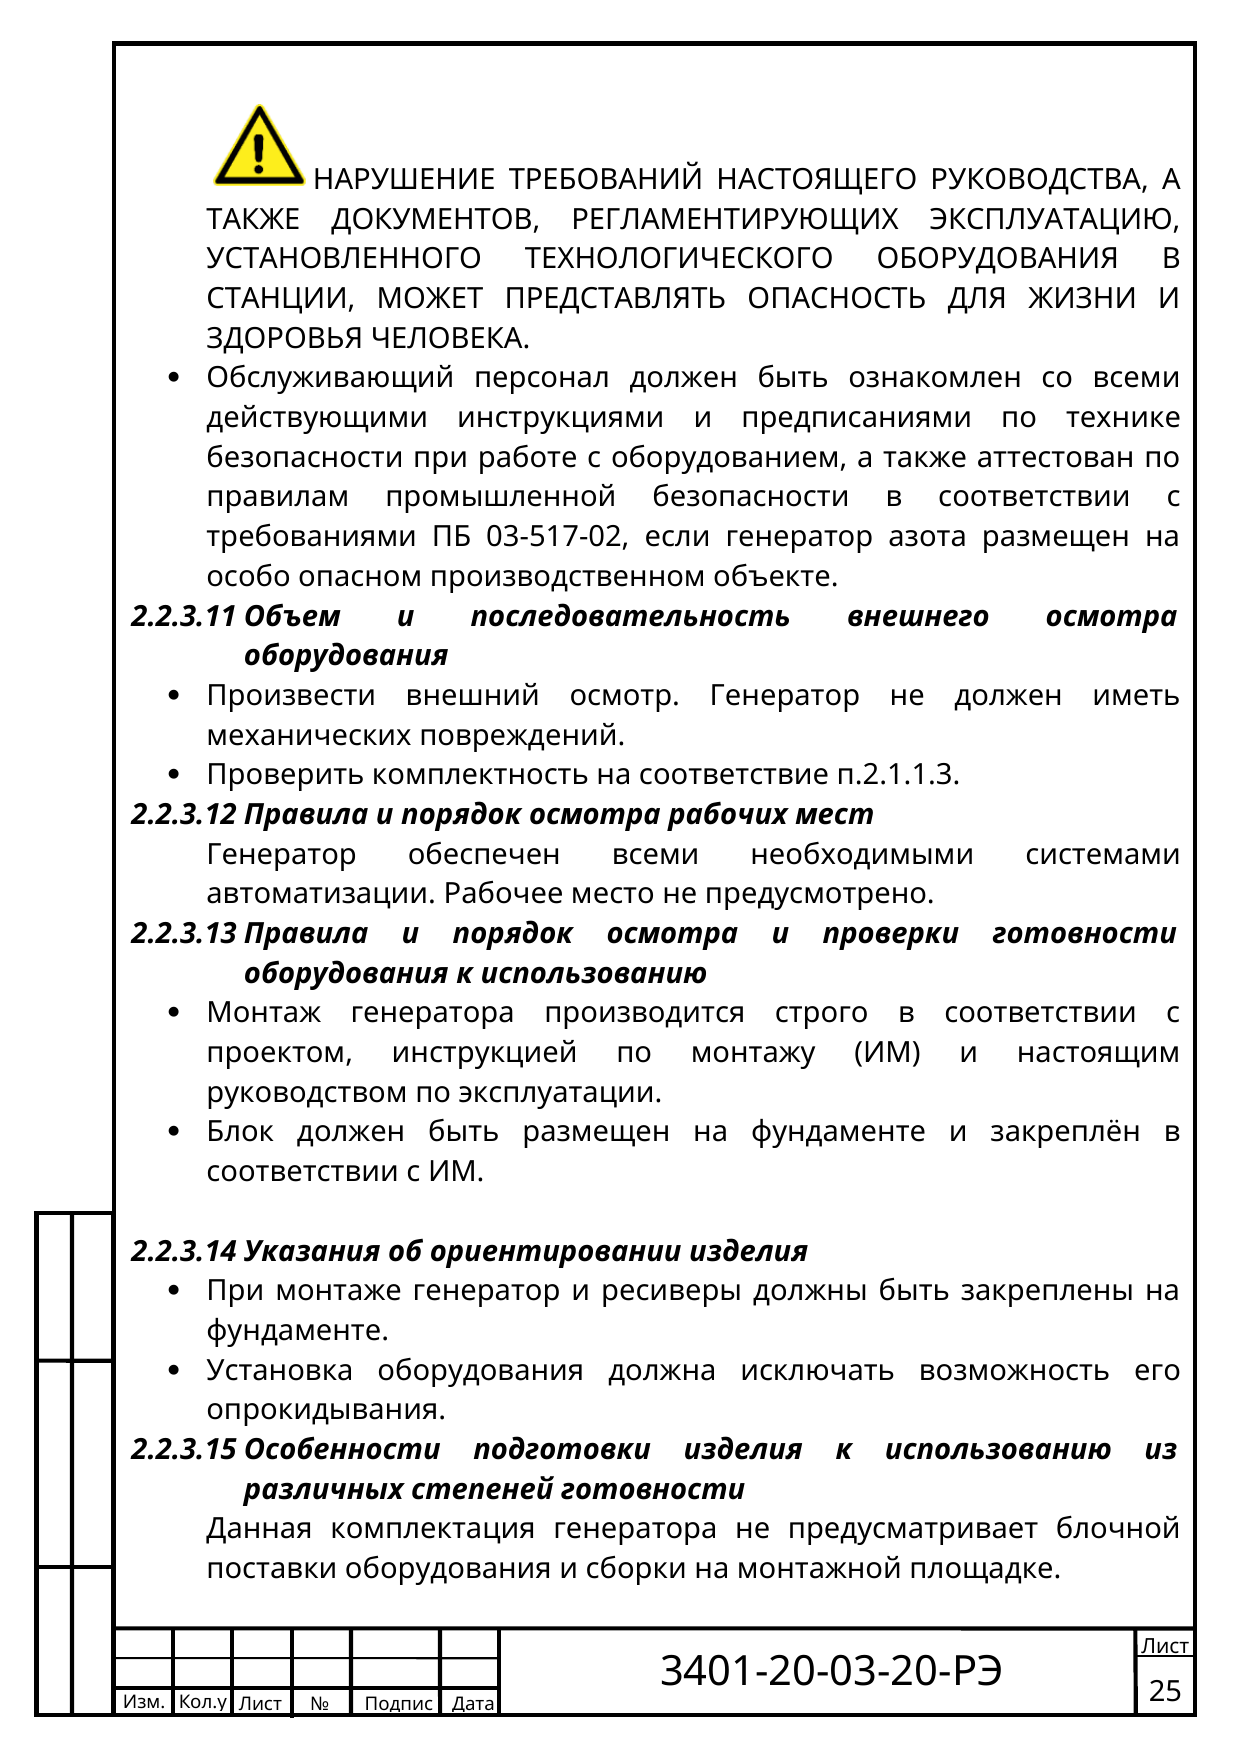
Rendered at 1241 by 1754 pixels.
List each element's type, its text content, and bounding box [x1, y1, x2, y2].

list Блок должен быть размещен на фундаменте и закреплён в соответствии с ИМ. [169, 1111, 1181, 1190]
list Правила и порядок осмотра и проверки готовности оборудования к использованию [131, 912, 1181, 992]
text Данная комплектация генератора не предусматривает блочной поставки оборудования и сборки на монтажной площадке. [206, 1508, 1181, 1587]
list Монтаж генератора производится строго в соответствии с проектом, инструкцией по монтажу (ИМ) и настоящим руководством по эксплуатации. [169, 992, 1181, 1111]
list Обслуживающий персонал должен быть ознакомлен со всеми действующими инструкциями и предписаниями по технике безопасности при работе с оборудованием, а также аттестован по правилам промышленной безопасности в соответствии с требованиями ПБ 03-517-02, если генератор азота размещен на особо опасном производственном объекте. [169, 357, 1181, 595]
list Особенности подготовки изделия к использованию из различных степеней готовности [131, 1428, 1181, 1508]
list Проверить комплектность на соответствие п.2.1.1.3. [169, 753, 1181, 793]
list Произвести внешний осмотр. Генератор не должен иметь механических повреждений. [169, 674, 1181, 753]
list Объем и последовательность внешнего осмотра оборудования [131, 595, 1181, 674]
list Правила и порядок осмотра рабочих мест [131, 793, 1181, 833]
text НАРУШЕНИЕ ТРЕБОВАНИЙ НАСТОЯЩЕГО РУКОВОДСТВА, А ТАКЖЕ ДОКУМЕНТОВ, РЕГЛАМЕНТИРУЮЩИХ ЭКСПЛУАТАЦИЮ, УСТАНОВЛЕННОГО ТЕХНОЛОГИЧЕСКОГО ОБОРУДОВАНИЯ В СТАНЦИИ, МОЖЕТ ПРЕДСТАВЛЯТЬ ОПАСНОСТЬ ДЛЯ ЖИЗНИ И ЗДОРОВЬЯ ЧЕЛОВЕКА. [206, 103, 1181, 357]
text Генератор обеспечен всеми необходимыми системами автоматизации. Рабочее место не предусмотрено. [206, 833, 1181, 912]
list При монтаже генератор и ресиверы должны быть закреплены на фундаменте. [169, 1269, 1181, 1349]
picture [206, 102, 313, 190]
list Указания об ориентировании изделия [131, 1230, 1181, 1269]
list Установка оборудования должна исключать возможность его опрокидывания. [169, 1349, 1181, 1428]
